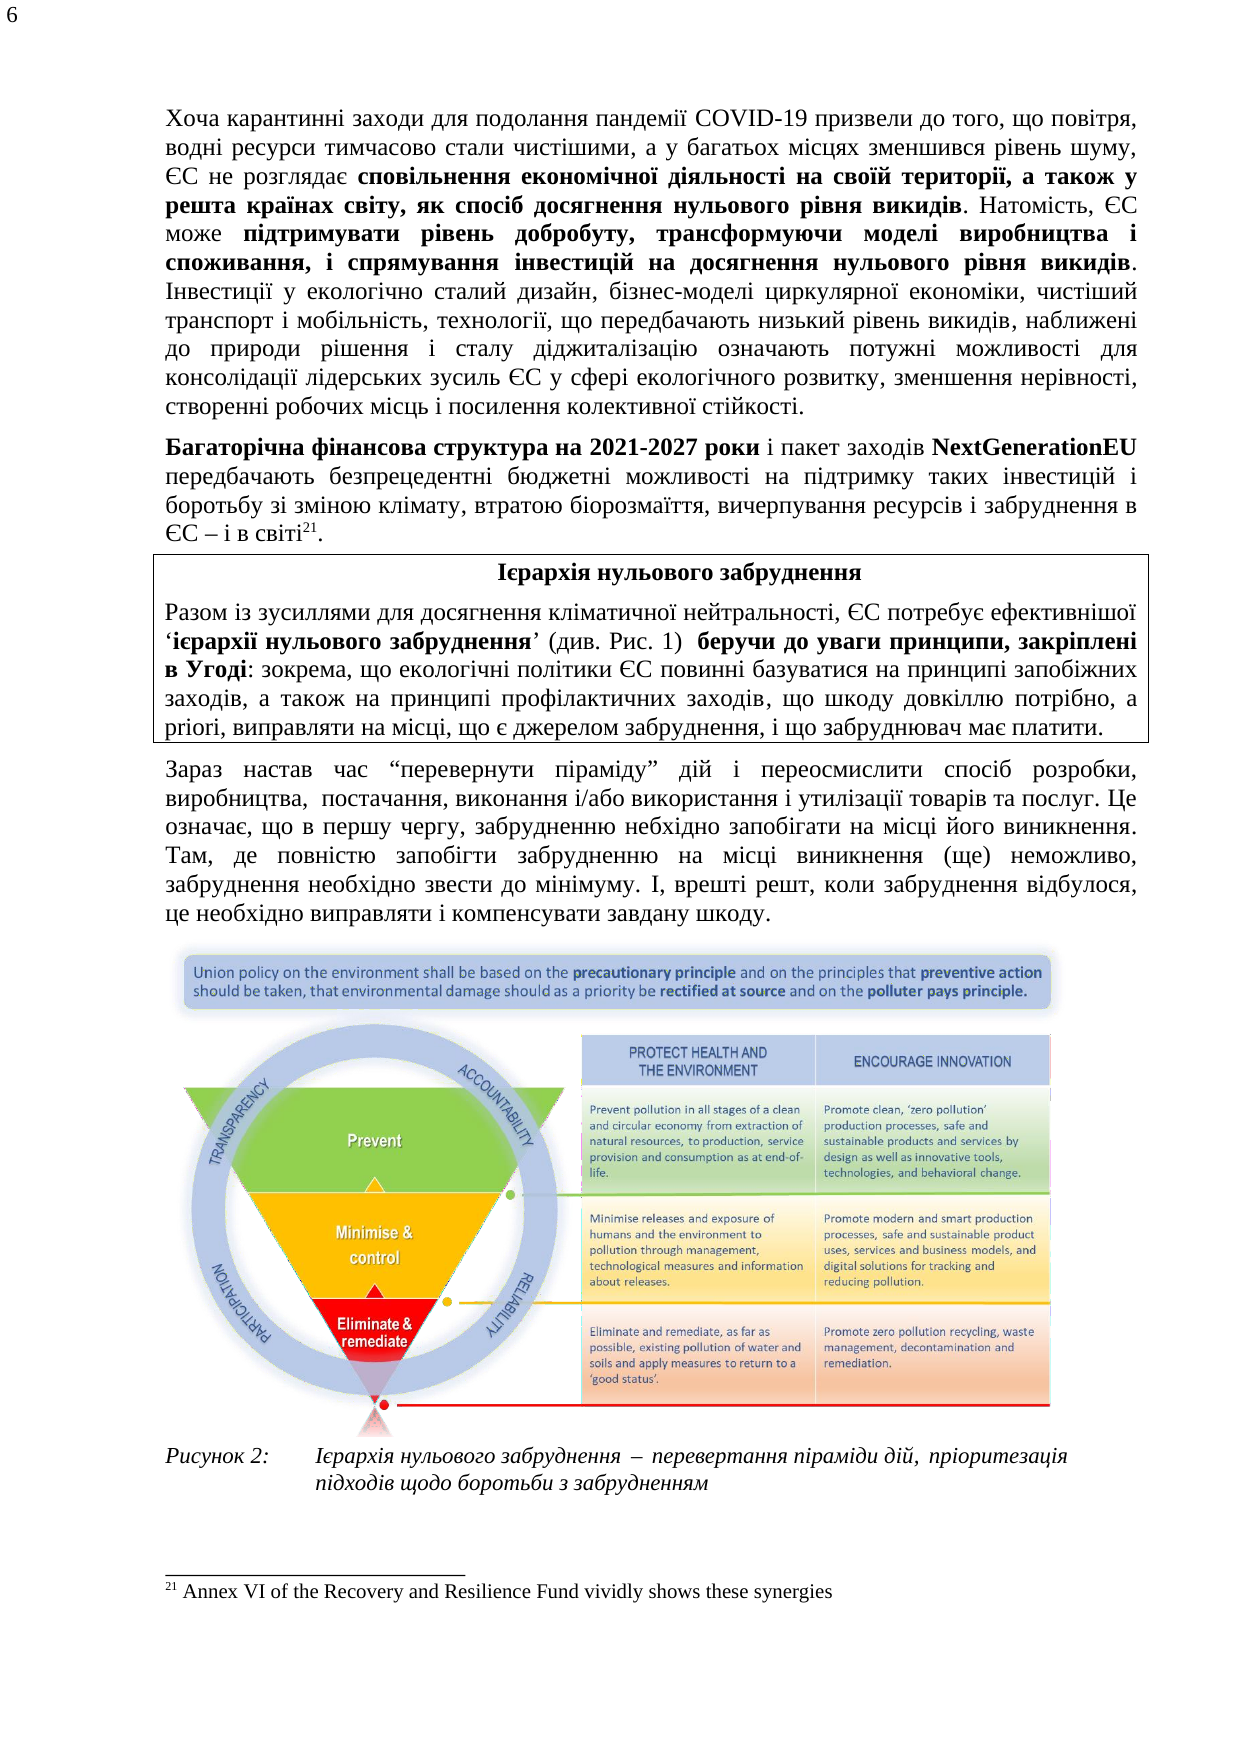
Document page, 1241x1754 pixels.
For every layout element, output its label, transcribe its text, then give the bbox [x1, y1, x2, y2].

picture [168, 939, 1066, 1437]
text Зараз настав час “перевернути піраміду” дій і переосмислити спосіб розробки, виробництва, постачання, виконання і/або використання і утилізації товарів та послуг. Це означає, що в першу чергу, забрудненню небхідно запобігати на місці його виникнення. Там, де повністю запобігти забрудненню на місці виникнення (ще) неможливо, забруднення необхідно звести до мінімуму. І, врешті решт, коли забруднення відбулося, це необхідно виправляти і компенсувати завдану шкоду. [165, 743, 1137, 926]
text Зараз настав час “перевернути піраміду” дій і переосмислити спосіб розробки, виробництва, постачання, виконання і/або використання і утилізації товарів та послуг. Це означає, що в першу чергу, забрудненню небхідно запобігати на місці його виникнення. Там, де повністю запобігти забрудненню на місці виникнення (ще) неможливо, забруднення необхідно звести до мінімуму. І, врешті решт, коли забруднення відбулося, це необхідно виправляти і компенсувати завдану шкоду. [165, 556, 1137, 742]
text Рисунок 2: Ієрархія нульового забруднення – перевертання піраміди дій, пріоритезація підходів щодо боротьби з забрудненням [165, 1442, 1132, 1495]
text 21 Annex VI of the Recovery and Resilience Fund vividly shows these synergies [165, 1578, 1192, 1603]
text Хоча карантинні заходи для подолання пандемії COVID-19 призвели до того, що повітря, водні ресурси тимчасово стали чистішими, а у багатьох місцях зменшився рівень шуму, ЄС не розглядає сповільнення економічної діяльності на своїй території, а також у решта країнах світу, як спосіб досягнення нульового рівня викидів. Натомість, ЄС може підтримувати рівень добробуту, трансформуючи моделі виробництва і споживання, і спрямування інвестицій на досягнення нульового рівня викидів. Інвестиції у екологічно сталий дизайн, бізнес-моделі циркулярної економіки, чистіший транспорт і мобільність, технології, що передбачають низький рівень викидів, наближені до природи рішення і сталу діджиталізацію означають потужні можливості для консолідації лідерських зусиль ЄС у сфері екологічного розвитку, зменшення нерівності, створенні робочих місць і посилення колективної стійкості. [165, 103, 1137, 420]
text Багаторічна фінансова структура на 2021-2027 роки і пакет заходів NextGenerationEU передбачають безпрецедентні бюджетні можливості на підтримку таких інвестицій і боротьбу зі зміною клімату, втратою біорозмаїття, вичерпування ресурсів і забруднення в ЄС – і в світі21. [165, 432, 1137, 547]
